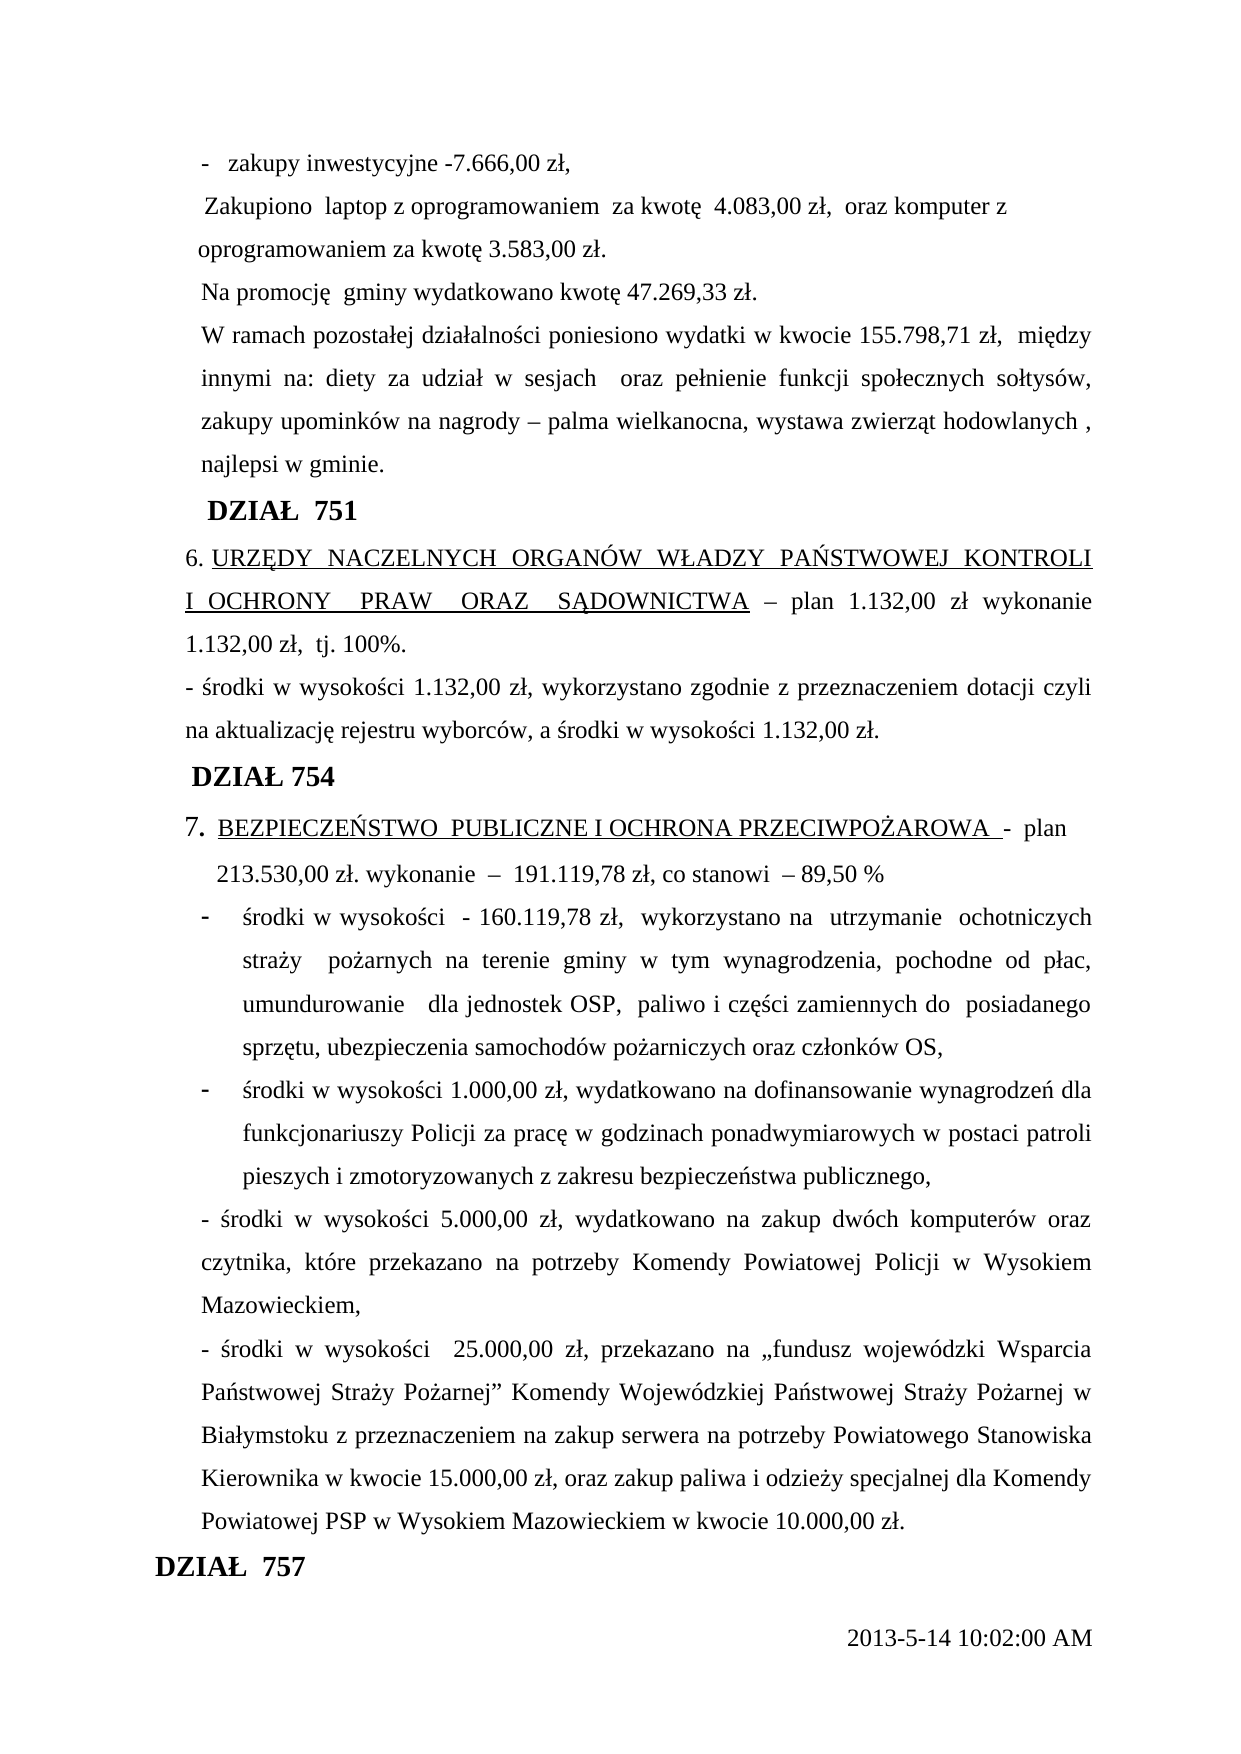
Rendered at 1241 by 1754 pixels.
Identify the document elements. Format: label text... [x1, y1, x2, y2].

text - zakupy inwestycyjne -7.666,00 zł, [201, 148, 1092, 176]
text Zakupiono laptop z oprogramowaniem za kwotę 4.083,00 zł, oraz komputer z [148, 191, 1092, 219]
text - środki w wysokości 5.000,00 zł, wydatkowano na zakup dwóch komputerów oraz czytnika, które przekazano na potrzeby Komendy Powiatowej Policji w Wysokiem Mazowieckiem, [201, 1204, 1092, 1319]
text Na promocję gminy wydatkowano kwotę 47.269,33 zł. [201, 277, 1092, 306]
list środki w wysokości - 160.119,78 zł, wykorzystano na utrzymanie ochotniczych straży pożarnych na terenie gminy w tym wynagrodzenia, pochodne od płac, umundurowanie dla jednostek OSP, paliwo i części zamiennych do posiadanego sprzętu, ubezpieczenia samochodów pożarniczych oraz członków OS, [201, 902, 1092, 1061]
text 7. BEZPIECZEŃSTWO PUBLICZNE I OCHRONA PRZECIWPOŻAROWA - plan [148, 809, 1092, 842]
text 213.530,00 zł. wykonanie – 191.119,78 zł, co stanowi – 89,50 % [148, 859, 1092, 888]
text DZIAŁ 754 [148, 759, 1092, 792]
text DZIAŁ 757 [148, 1549, 1092, 1583]
text W ramach pozostałej działalności poniesiono wydatki w kwocie 155.798,71 zł, między innymi na: diety za udział w sesjach oraz pełnienie funkcji społecznych sołtysów, zakupy upominków na nagrody – palma wielkanocna, wystawa zwierząt hodowlanych , najlepsi w gminie. [201, 320, 1092, 478]
list środki w wysokości 1.000,00 zł, wydatkowano na dofinansowanie wynagrodzeń dla funkcjonariuszy Policji za pracę w godzinach ponadwymiarowych w postaci patroli pieszych i zmotoryzowanych z zakresu bezpieczeństwa publicznego, [201, 1075, 1092, 1190]
text DZIAŁ 751 [185, 493, 1092, 526]
text - środki w wysokości 25.000,00 zł, przekazano na „fundusz wojewódzki Wsparcia Państwowej Straży Pożarnej” Komendy Wojewódzkiej Państwowej Straży Pożarnej w Białymstoku z przeznaczeniem na zakup serwera na potrzeby Powiatowego Stanowiska Kierownika w kwocie 15.000,00 zł, oraz zakup paliwa i odzieży specjalnej dla Komendy Powiatowej PSP w Wysokiem Mazowieckiem w kwocie 10.000,00 zł. [201, 1334, 1092, 1535]
text oprogramowaniem za kwotę 3.583,00 zł. [148, 234, 1092, 263]
text 6. URZĘDY NACZELNYCH ORGANÓW WŁADZY PAŃSTWOWEJ KONTROLI I OCHRONY PRAW ORAZ SĄDOWNICTWA – plan 1.132,00 zł wykonanie 1.132,00 zł, tj. 100%. [185, 543, 1092, 658]
text - środki w wysokości 1.132,00 zł, wykorzystano zgodnie z przeznaczeniem dotacji czyli na aktualizację rejestru wyborców, a środki w wysokości 1.132,00 zł. [185, 672, 1092, 744]
